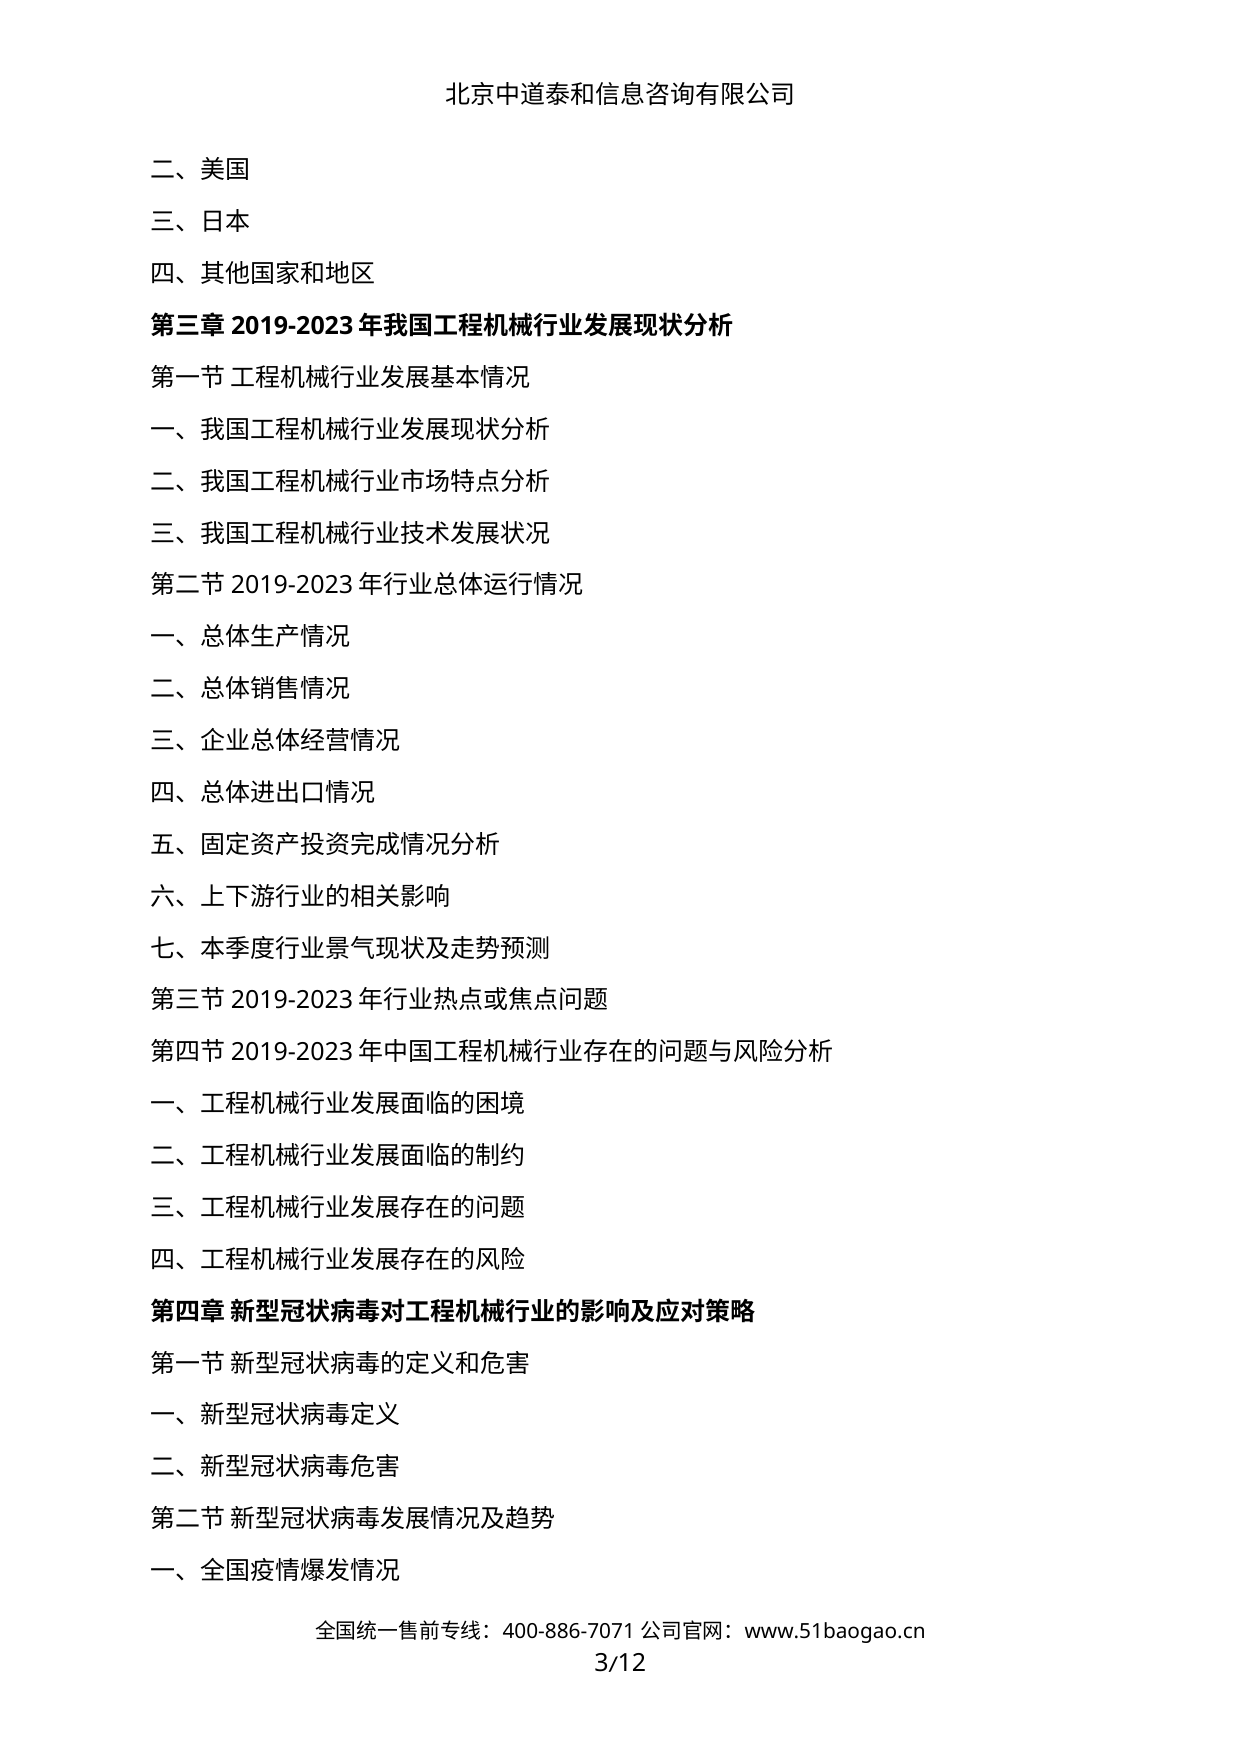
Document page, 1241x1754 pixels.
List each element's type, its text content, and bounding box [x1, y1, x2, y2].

text 一、我国工程机械行业发展现状分析 [150, 409, 1090, 446]
text 六、上下游行业的相关影响 [150, 876, 1090, 912]
text 二、我国工程机械行业市场特点分析 [150, 461, 1090, 497]
text 第二节 2019-2023年行业总体运行情况 [150, 565, 1090, 601]
text 第三章 2019-2023年我国工程机械行业发展现状分析 [150, 306, 1090, 342]
text 二、新型冠状病毒危害 [150, 1447, 1090, 1483]
text 二、美国 [150, 150, 1090, 186]
text 四、总体进出口情况 [150, 772, 1090, 809]
text 第二节 新型冠状病毒发展情况及趋势 [150, 1499, 1090, 1535]
text 三、企业总体经营情况 [150, 721, 1090, 757]
text 四、其他国家和地区 [150, 254, 1090, 290]
text 五、固定资产投资完成情况分析 [150, 824, 1090, 861]
text 第一节 新型冠状病毒的定义和危害 [150, 1343, 1090, 1379]
text 第四节 2019-2023年中国工程机械行业存在的问题与风险分析 [150, 1032, 1090, 1068]
text 三、日本 [150, 202, 1090, 238]
text 第四章 新型冠状病毒对工程机械行业的影响及应对策略 [150, 1291, 1090, 1327]
text 一、工程机械行业发展面临的困境 [150, 1084, 1090, 1120]
text 七、本季度行业景气现状及走势预测 [150, 928, 1090, 964]
text 一、新型冠状病毒定义 [150, 1395, 1090, 1431]
text 三、我国工程机械行业技术发展状况 [150, 513, 1090, 549]
text 二、工程机械行业发展面临的制约 [150, 1136, 1090, 1172]
text 一、总体生产情况 [150, 617, 1090, 653]
text 四、工程机械行业发展存在的风险 [150, 1239, 1090, 1276]
text 第一节 工程机械行业发展基本情况 [150, 357, 1090, 394]
text 第三节 2019-2023年行业热点或焦点问题 [150, 980, 1090, 1016]
text 三、工程机械行业发展存在的问题 [150, 1187, 1090, 1224]
text 二、总体销售情况 [150, 669, 1090, 705]
text 一、全国疫情爆发情况 [150, 1551, 1090, 1587]
